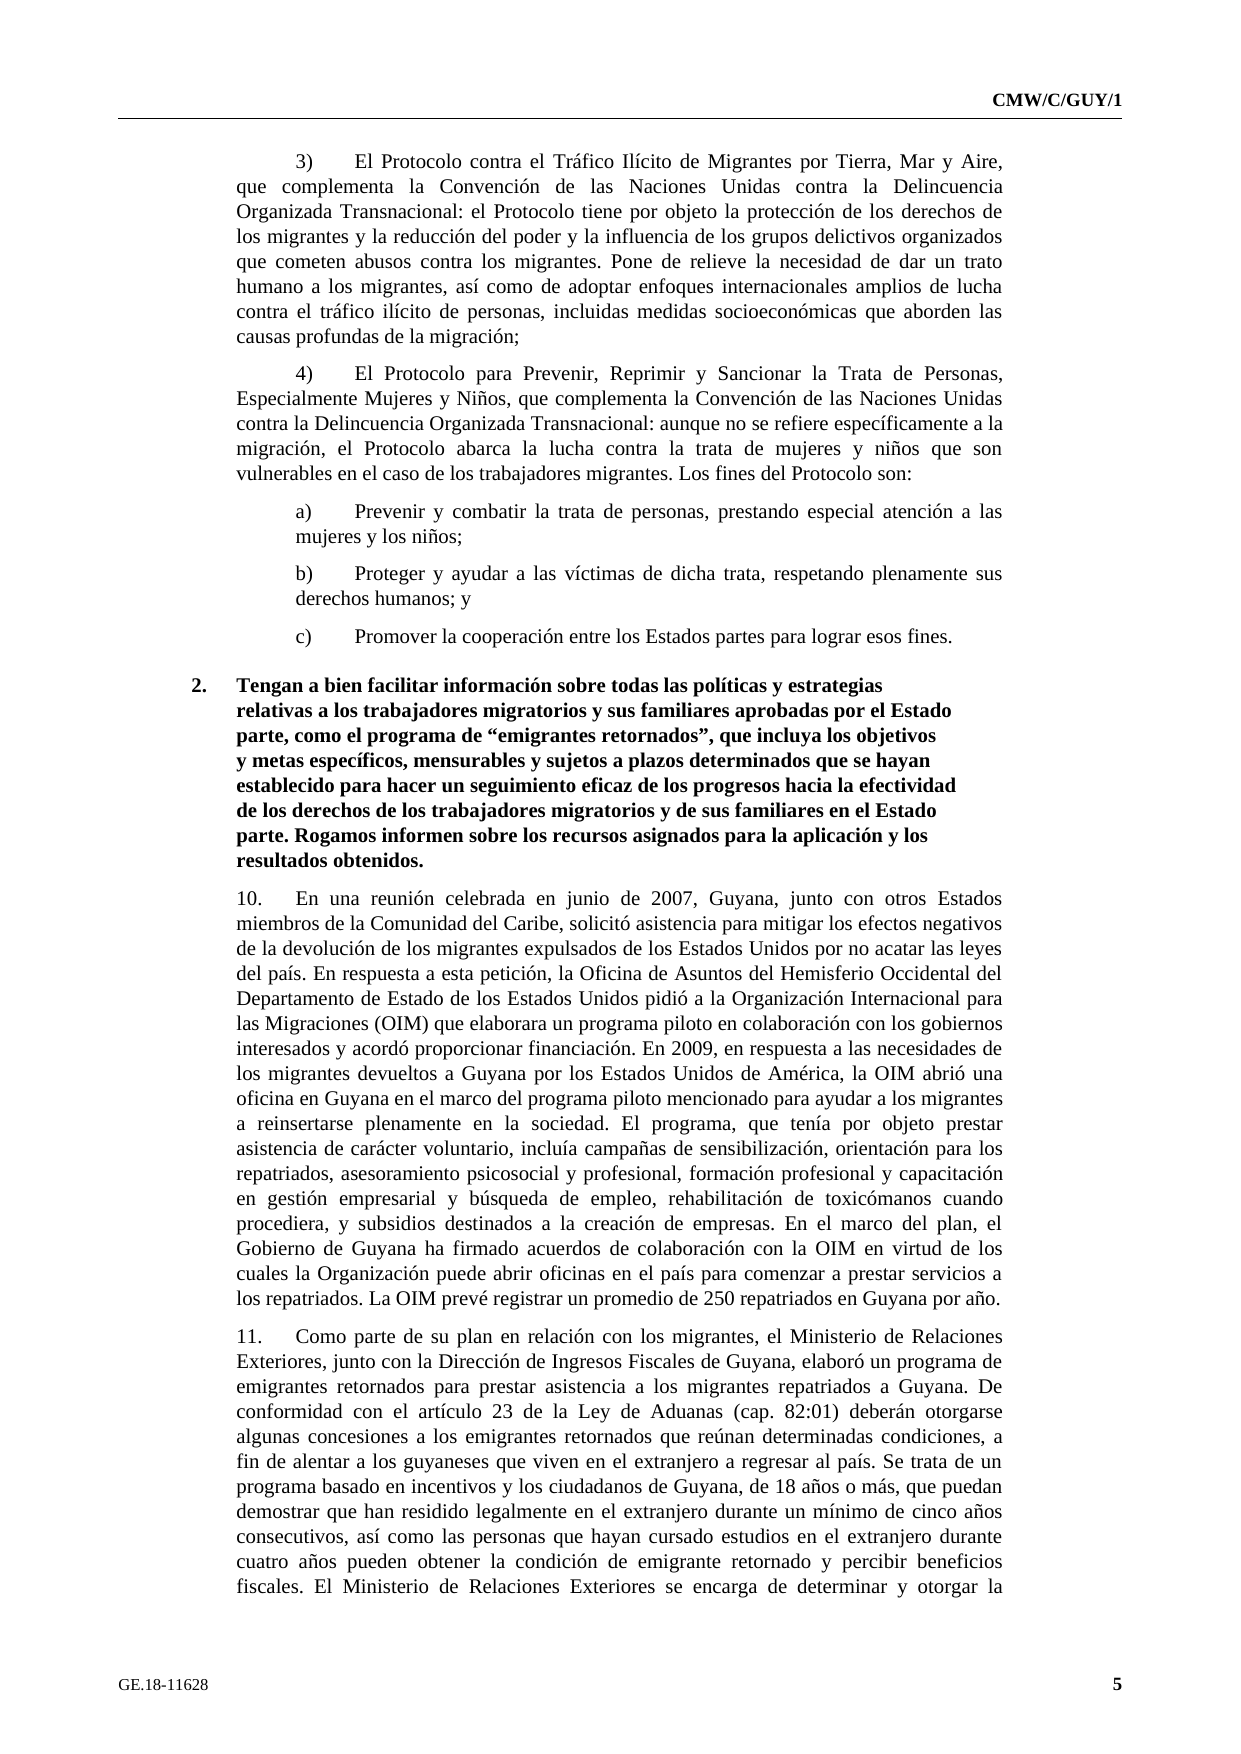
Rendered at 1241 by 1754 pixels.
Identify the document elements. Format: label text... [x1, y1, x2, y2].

text b) Proteger y ayudar a las víctimas de dicha trata, respetando plenamente sus derechos humanos; y [295, 560, 1004, 610]
text 10. En una reunión celebrada en junio de 2007, Guyana, junto con otros Estados miembros de la Comunidad del Caribe, solicitó asistencia para mitigar los efectos negativos de la devolución de los migrantes expulsados de los Estados Unidos por no acatar las leyes del país. En respuesta a esta petición, la Oficina de Asuntos del Hemisferio Occidental del Departamento de Estado de los Estados Unidos pidió a la Organización Internacional para las Migraciones (OIM) que elaborara un programa piloto en colaboración con los gobiernos interesados y acordó proporcionar financiación. En 2009, en respuesta a las necesidades de los migrantes devueltos a Guyana por los Estados Unidos de América, la OIM abrió una oficina en Guyana en el marco del programa piloto mencionado para ayudar a los migrantes a reinsertarse plenamente en la sociedad. El programa, que tenía por objeto prestar asistencia de carácter voluntario, incluía campañas de sensibilización, orientación para los repatriados, asesoramiento psicosocial y profesional, formación profesional y capacitación en gestión empresarial y búsqueda de empleo, rehabilitación de toxicómanos cuando procediera, y subsidios destinados a la creación de empresas. En el marco del plan, el Gobierno de Guyana ha firmado acuerdos de colaboración con la OIM en virtud de los cuales la Organización puede abrir oficinas en el país para comenzar a prestar servicios a los repatriados. La OIM prevé registrar un promedio de 250 repatriados en Guyana por año. [236, 885, 1004, 1310]
text a) Prevenir y combatir la trata de personas, prestando especial atención a las mujeres y los niños; [295, 498, 1004, 548]
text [236, 1323, 1004, 1598]
text 4) El Protocolo para Prevenir, Reprimir y Sancionar la Trata de Personas, Especialmente Mujeres y Niños, que complementa la Convención de las Naciones Unidas contra la Delincuencia Organizada Transnacional: aunque no se refiere específicamente a la migración, el Protocolo abarca la lucha contra la trata de mujeres y niños que son vulnerables en el caso de los trabajadores migrantes. Los fines del Protocolo son: [236, 360, 1004, 485]
text 3) El Protocolo contra el Tráfico Ilícito de Migrantes por Tierra, Mar y Aire, que complementa la Convención de las Naciones Unidas contra la Delincuencia Organizada Transnacional: el Protocolo tiene por objeto la protección de los derechos de los migrantes y la reducción del poder y la influencia de los grupos delictivos organizados que cometen abusos contra los migrantes. Pone de relieve la necesidad de dar un trato humano a los migrantes, así como de adoptar enfoques internacionales amplios de lucha contra el tráfico ilícito de personas, incluidas medidas socioeconómicas que aborden las causas profundas de la migración; [236, 148, 1004, 348]
text 2. Tengan a bien facilitar información sobre todas las políticas y estrategias relativas a los trabajadores migratorios y sus familiares aprobadas por el Estado parte, como el programa de “emigrantes retornados”, que incluya los objetivos y metas específicos, mensurables y sujetos a plazos determinados que se hayan establecido para hacer un seguimiento eficaz de los progresos hacia la efectividad de los derechos de los trabajadores migratorios y de sus familiares en el Estado parte. Rogamos informen sobre los recursos asignados para la aplicación y los resultados obtenidos. [118, 673, 1004, 873]
text c) Promover la cooperación entre los Estados partes para lograr esos fines. [295, 623, 1004, 648]
